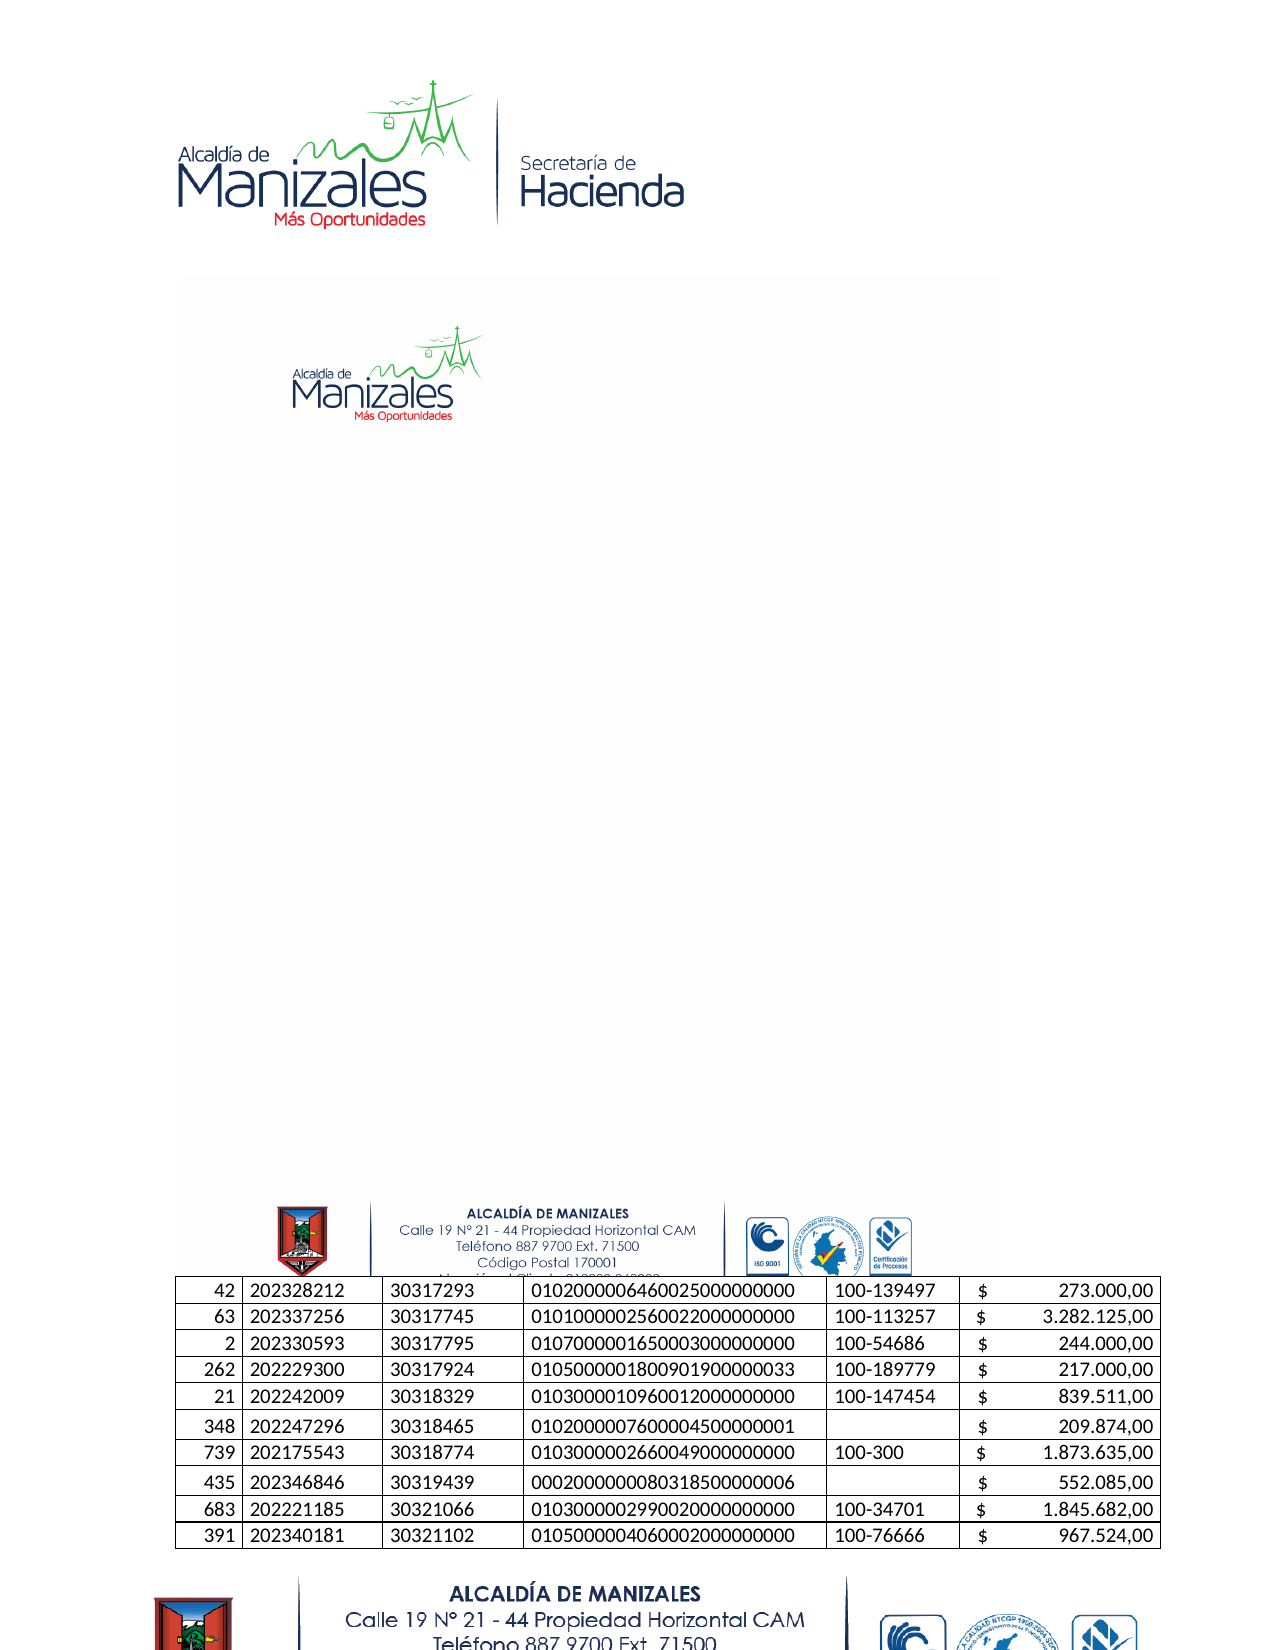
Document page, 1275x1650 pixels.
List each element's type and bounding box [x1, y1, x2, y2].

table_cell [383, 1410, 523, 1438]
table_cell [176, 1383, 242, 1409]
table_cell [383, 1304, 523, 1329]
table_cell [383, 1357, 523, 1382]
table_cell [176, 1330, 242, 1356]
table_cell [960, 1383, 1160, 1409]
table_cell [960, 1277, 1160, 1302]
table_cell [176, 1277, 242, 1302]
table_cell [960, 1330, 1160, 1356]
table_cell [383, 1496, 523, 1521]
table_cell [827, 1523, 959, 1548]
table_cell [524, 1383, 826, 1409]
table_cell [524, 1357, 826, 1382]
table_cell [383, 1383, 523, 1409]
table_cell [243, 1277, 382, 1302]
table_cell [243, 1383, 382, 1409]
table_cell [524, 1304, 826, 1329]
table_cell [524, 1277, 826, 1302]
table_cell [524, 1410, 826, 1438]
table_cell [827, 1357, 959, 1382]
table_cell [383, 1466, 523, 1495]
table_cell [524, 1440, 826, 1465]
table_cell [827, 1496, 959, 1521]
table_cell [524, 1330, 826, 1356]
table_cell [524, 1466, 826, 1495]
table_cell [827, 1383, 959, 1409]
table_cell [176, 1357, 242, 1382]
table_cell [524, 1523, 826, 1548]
picture [0, 1, 1272, 1361]
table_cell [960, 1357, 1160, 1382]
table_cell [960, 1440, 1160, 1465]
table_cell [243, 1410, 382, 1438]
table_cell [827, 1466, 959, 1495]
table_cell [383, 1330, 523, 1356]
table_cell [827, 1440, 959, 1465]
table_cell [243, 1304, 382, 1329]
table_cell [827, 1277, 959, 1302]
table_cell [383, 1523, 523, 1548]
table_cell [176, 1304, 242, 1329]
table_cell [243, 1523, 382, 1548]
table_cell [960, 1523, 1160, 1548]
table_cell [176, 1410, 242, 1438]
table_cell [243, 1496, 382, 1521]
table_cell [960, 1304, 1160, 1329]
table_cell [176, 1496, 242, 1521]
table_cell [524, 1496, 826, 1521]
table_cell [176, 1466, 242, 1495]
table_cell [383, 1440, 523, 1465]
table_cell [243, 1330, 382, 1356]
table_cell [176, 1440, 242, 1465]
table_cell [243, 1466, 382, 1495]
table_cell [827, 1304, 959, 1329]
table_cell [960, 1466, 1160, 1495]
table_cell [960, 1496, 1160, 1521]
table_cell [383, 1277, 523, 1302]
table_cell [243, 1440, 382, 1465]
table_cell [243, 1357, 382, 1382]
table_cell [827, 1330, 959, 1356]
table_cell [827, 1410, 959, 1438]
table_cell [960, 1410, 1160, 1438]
picture [0, 1566, 1275, 1650]
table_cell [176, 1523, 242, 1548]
